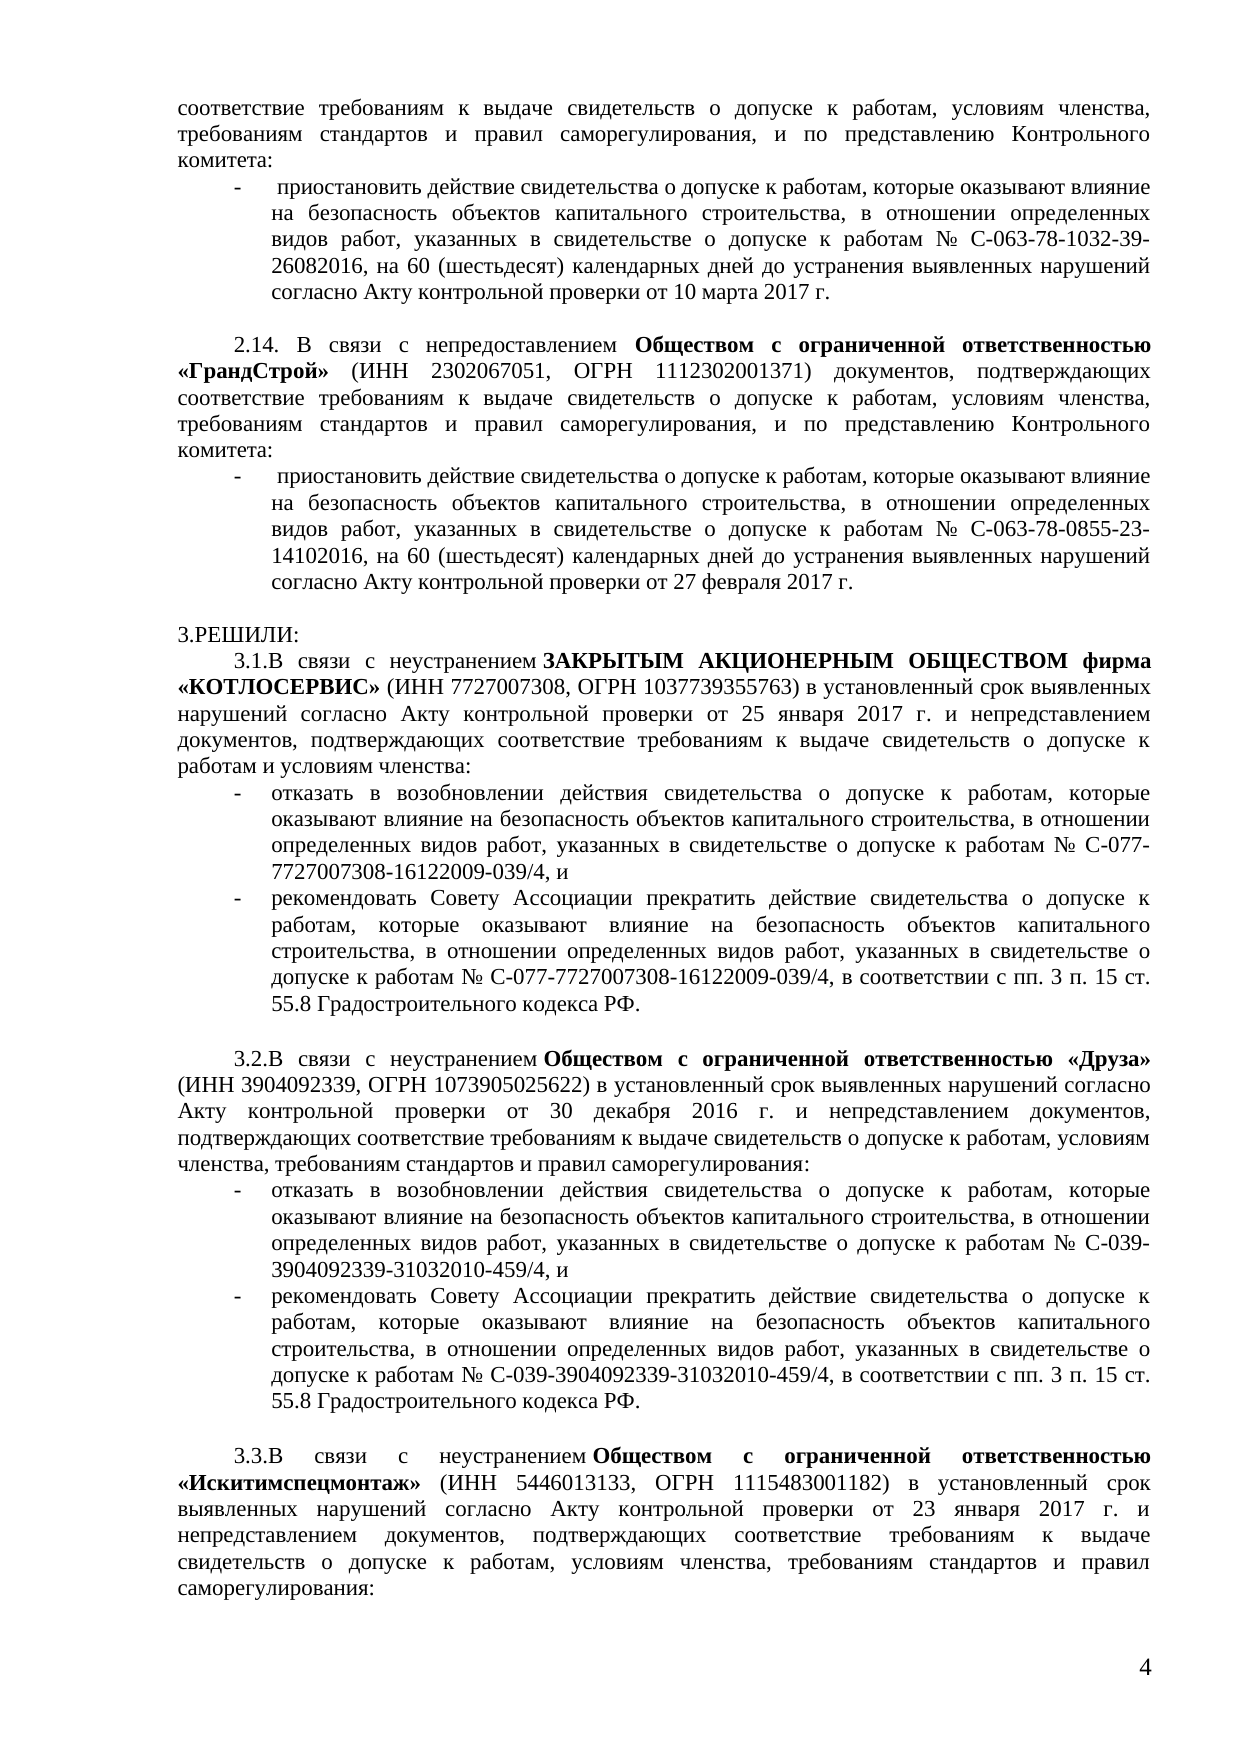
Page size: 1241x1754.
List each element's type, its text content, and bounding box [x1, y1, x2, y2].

list приостановить действие свидетельства о допуске к работам, которые оказывают влияние на безопасность объектов капитального строительства, в отношении определенных видов работ, указанных в свидетельстве о допуске к работам № С-063-78-1032-39-26082016, на 60 (шестьдесят) календарных дней до устранения выявленных нарушений согласно Акту контрольной проверки от 10 марта 2017 г. [233, 173, 1152, 304]
text 3.2.В связи с неустранением Обществом с ограниченной ответственностью «Друза» (ИНН 3904092339, ОГРН 1073905025622) в установленный срок выявленных нарушений согласно Акту контрольной проверки от 30 декабря 2016 г. и непредставлением документов, подтверждающих соответствие требованиям к выдаче свидетельств о допуске к работам, условиям членства, требованиям стандартов и правил саморегулирования: [177, 1045, 1152, 1177]
list отказать в возобновлении действия свидетельства о допуске к работам, которые оказывают влияние на безопасность объектов капитального строительства, в отношении определенных видов работ, указанных в свидетельстве о допуске к работам № С-077-7727007308-16122009-039/4, и [233, 779, 1152, 884]
text 2.14. В связи с непредоставлением Обществом с ограниченной ответственностью «ГрандСтрой» (ИНН 2302067051, ОГРН 1112302001371) документов, подтверждающих соответствие требованиям к выдаче свидетельств о допуске к работам, условиям членства, требованиям стандартов и правил саморегулирования, и по представлению Контрольного комитета: [177, 331, 1152, 463]
text 3.3.В связи с неустранением Обществом с ограниченной ответственностью «Искитимспецмонтаж» (ИНН 5446013133, ОГРН 1115483001182) в установленный срок выявленных нарушений согласно Акту контрольной проверки от 23 января 2017 г. и непредставлением документов, подтверждающих соответствие требованиям к выдаче свидетельств о допуске к работам, условиям членства, требованиям стандартов и правил саморегулирования: [177, 1442, 1152, 1601]
text 3.1.В связи с неустранением ЗАКРЫТЫМ АКЦИОНЕРНЫМ ОБЩЕСТВОМ фирма «КОТЛОСЕРВИС» (ИНН 7727007308, ОГРН 1037739355763) в установленный срок выявленных нарушений согласно Акту контрольной проверки от 25 января 2017 г. и непредставлением документов, подтверждающих соответствие требованиям к выдаче свидетельств о допуске к работам и условиям членства: [177, 647, 1152, 779]
list рекомендовать Совету Ассоциации прекратить действие свидетельства о допуске к работам, которые оказывают влияние на безопасность объектов капитального строительства, в отношении определенных видов работ, указанных в свидетельстве о допуске к работам № С-039-3904092339-31032010-459/4, в соответствии с пп. 3 п. 15 ст. 55.8 Градостроительного кодекса РФ. [233, 1282, 1152, 1414]
list приостановить действие свидетельства о допуске к работам, которые оказывают влияние на безопасность объектов капитального строительства, в отношении определенных видов работ, указанных в свидетельстве о допуске к работам № С-063-78-0855-23-14102016, на 60 (шестьдесят) календарных дней до устранения выявленных нарушений согласно Акту контрольной проверки от 27 февраля 2017 г. [233, 463, 1152, 594]
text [177, 94, 1152, 173]
list отказать в возобновлении действия свидетельства о допуске к работам, которые оказывают влияние на безопасность объектов капитального строительства, в отношении определенных видов работ, указанных в свидетельстве о допуске к работам № С-039-3904092339-31032010-459/4, и [233, 1177, 1152, 1282]
list рекомендовать Совету Ассоциации прекратить действие свидетельства о допуске к работам, которые оказывают влияние на безопасность объектов капитального строительства, в отношении определенных видов работ, указанных в свидетельстве о допуске к работам № С-077-7727007308-16122009-039/4, в соответствии с пп. 3 п. 15 ст. 55.8 Градостроительного кодекса РФ. [233, 884, 1152, 1016]
text 3.РЕШИЛИ: [177, 621, 1152, 647]
